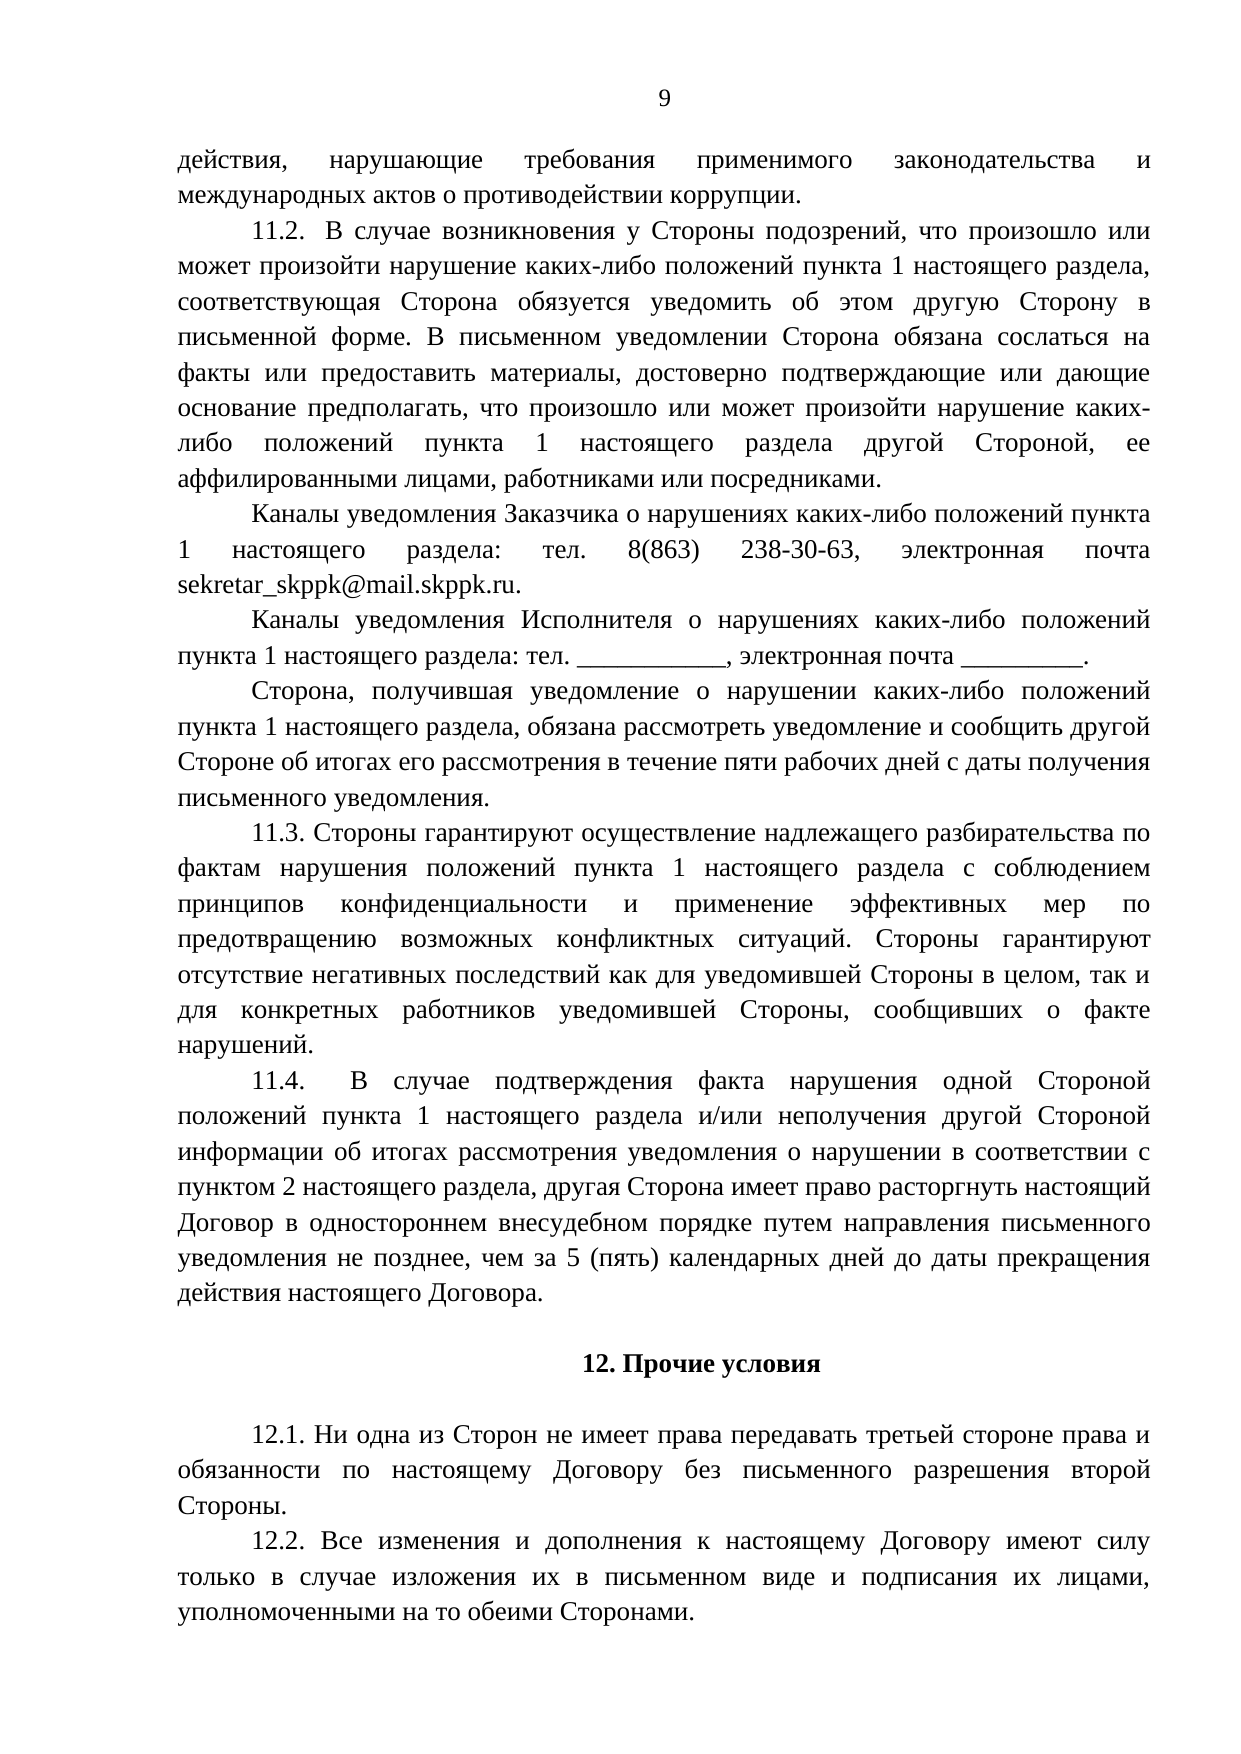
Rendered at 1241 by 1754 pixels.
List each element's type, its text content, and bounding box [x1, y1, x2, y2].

text 12.1. Ни одна из Сторон не имеет права передавать третьей стороне права и обязанности по настоящему Договору без письменного разрешения второй Стороны. [177, 1415, 1152, 1521]
text 11.4. В случае подтверждения факта нарушения одной Стороной положений пункта 1 настоящего раздела и/или неполучения другой Стороной информации об итогах рассмотрения уведомления о нарушении в соответствии с пунктом 2 настоящего раздела, другая Сторона имеет право расторгнуть настоящий Договор в одностороннем внесудебном порядке путем направления письменного уведомления не позднее, чем за 5 (пять) календарных дней до даты прекращения действия настоящего Договора. [177, 1061, 1152, 1309]
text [177, 140, 1152, 211]
text 11.3. Стороны гарантируют осуществление надлежащего разбирательства по фактам нарушения положений пункта 1 настоящего раздела с соблюдением принципов конфиденциальности и применение эффективных мер по предотвращению возможных конфликтных ситуаций. Стороны гарантируют отсутствие негативных последствий как для уведомившей Стороны в целом, так и для конкретных работников уведомившей Стороны, сообщивших о факте нарушений. [177, 813, 1152, 1061]
text Сторона, получившая уведомление о нарушении каких-либо положений пункта 1 настоящего раздела, обязана рассмотреть уведомление и сообщить другой Стороне об итогах его рассмотрения в течение пяти рабочих дней с даты получения письменного уведомления. [177, 671, 1152, 813]
text 11.2. В случае возникновения у Стороны подозрений, что произошло или может произойти нарушение каких-либо положений пункта 1 настоящего раздела, соответствующая Сторона обязуется уведомить об этом другую Сторону в письменной форме. В письменном уведомлении Сторона обязана сослаться на факты или предоставить материалы, достоверно подтверждающие или дающие основание предполагать, что произошло или может произойти нарушение каких-либо положений пункта 1 настоящего раздела другой Стороной, ее аффилированными лицами, работниками или посредниками. [177, 211, 1152, 494]
text Каналы уведомления Заказчика о нарушениях каких-либо положений пункта 1 настоящего раздела: тел. 8(863) 238-30-63, электронная почта sekretar_skppk@mail.skppk.ru. [177, 494, 1152, 601]
text 12. Прочие условия [177, 1344, 1152, 1380]
text Каналы уведомления Исполнителя о нарушениях каких-либо положений пункта 1 настоящего раздела: тел. ___________, электронная почта _________. [177, 601, 1152, 671]
text 12.2. Все изменения и дополнения к настоящему Договору имеют силу только в случае изложения их в письменном виде и подписания их лицами, уполномоченными на то обеими Сторонами. [177, 1521, 1152, 1628]
